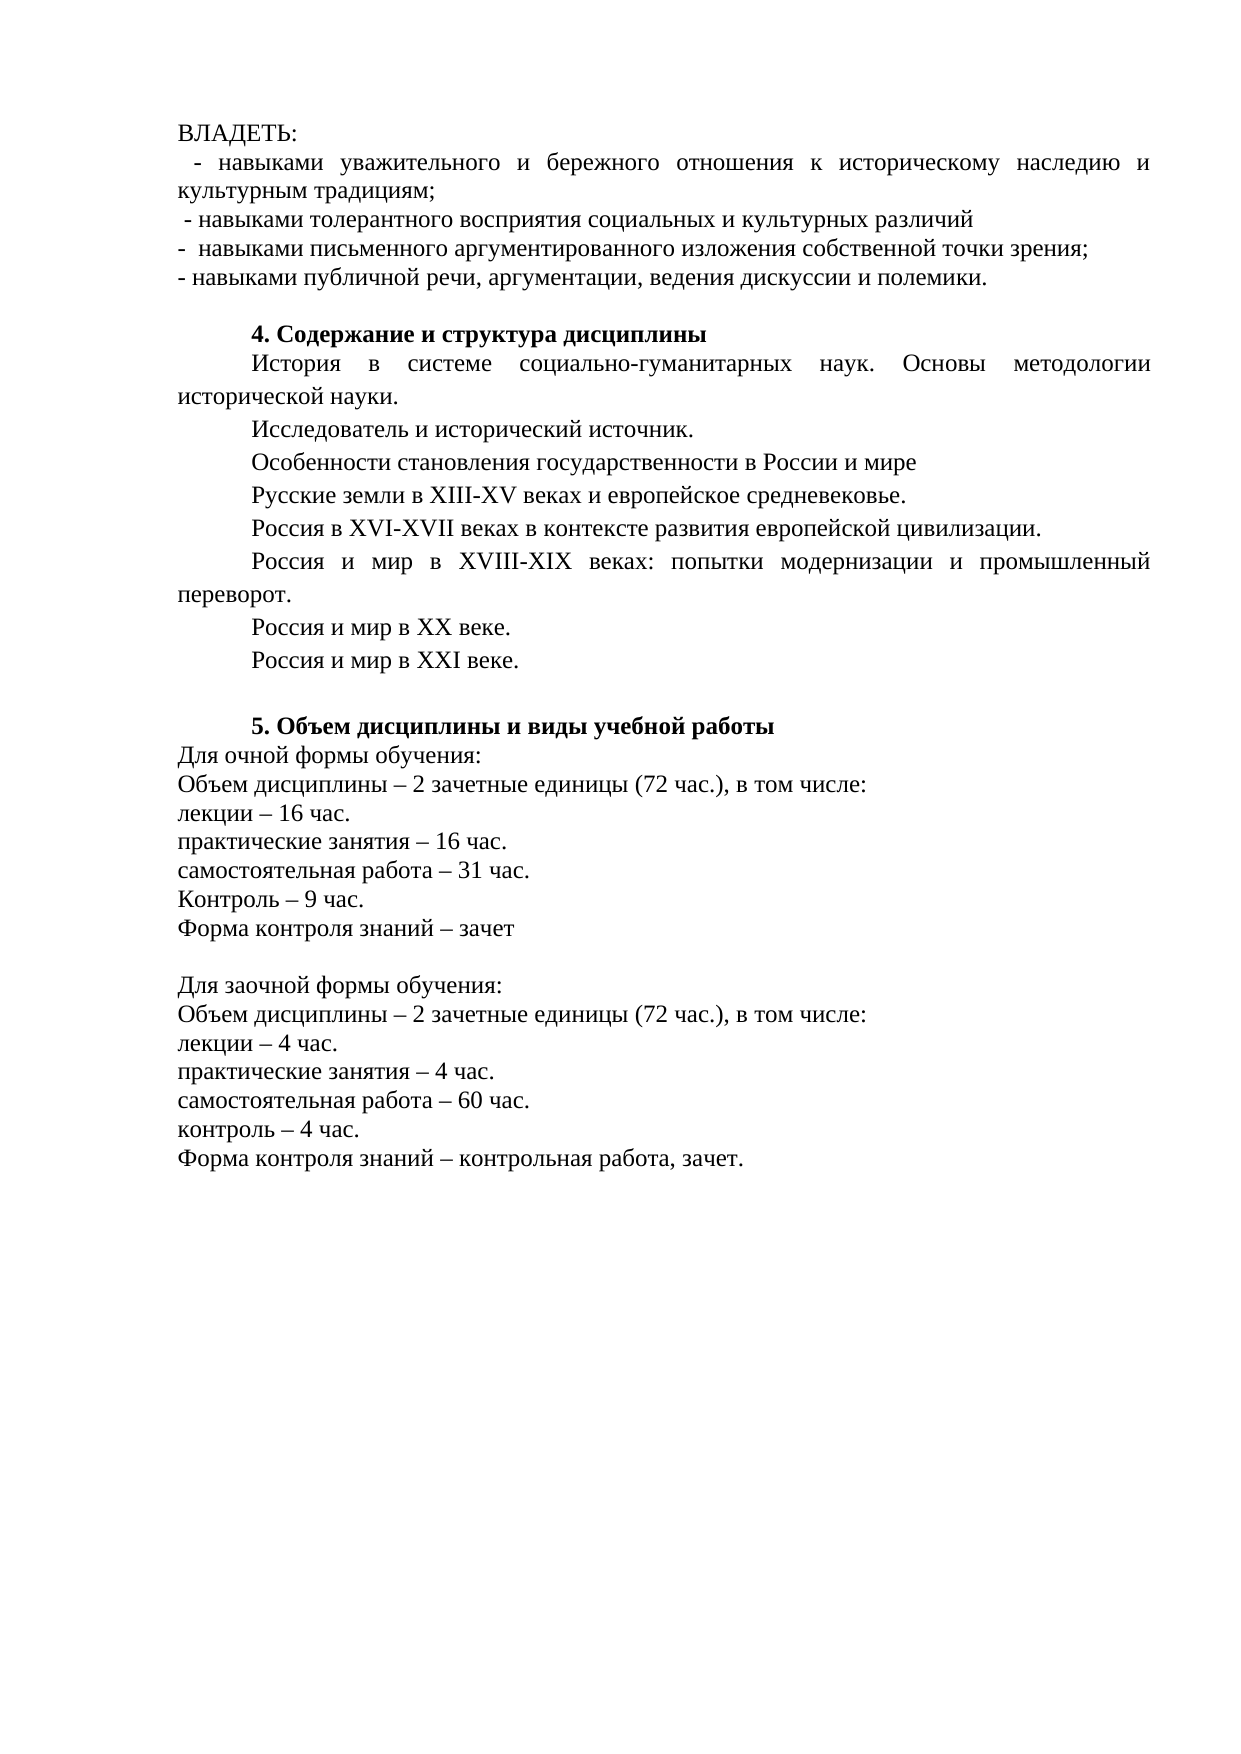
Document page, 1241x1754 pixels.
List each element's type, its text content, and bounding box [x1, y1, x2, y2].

text самостоятельная работа – 31 час. [177, 855, 1152, 884]
text - навыками уважительного и бережного отношения к историческому наследию и культурным традициям; [177, 147, 1152, 204]
text - навыками публичной речи, аргументации, ведения дискуссии и полемики. [177, 262, 1152, 291]
text Россия и мир в XXI веке. [177, 645, 1152, 674]
text самостоятельная работа – 60 час. [177, 1085, 1152, 1114]
text лекции – 16 час. [177, 798, 1152, 826]
text Объем дисциплины – 2 зачетные единицы (72 час.), в том числе: [177, 999, 1152, 1028]
text Форма контроля знаний – контрольная работа, зачет. [177, 1143, 1152, 1171]
text История в системе социально-гуманитарных наук. Основы методологии исторической науки. [177, 348, 1152, 410]
text практические занятия – 4 час. [177, 1056, 1152, 1085]
text ВЛАДЕТЬ: [177, 118, 1152, 147]
text Форма контроля знаний – зачет [177, 913, 1152, 941]
text Россия и мир в XX веке. [177, 612, 1152, 641]
text Для очной формы обучения: [177, 740, 1152, 769]
text 5. Объем дисциплины и виды учебной работы [177, 711, 1152, 740]
text практические занятия – 16 час. [177, 826, 1152, 855]
text Исследователь и исторический источник. [177, 414, 1152, 443]
text лекции – 4 час. [177, 1028, 1152, 1056]
text контроль – 4 час. [177, 1114, 1152, 1143]
text Особенности становления государственности в России и мире [177, 447, 1152, 476]
text Контроль – 9 час. [177, 884, 1152, 913]
text Россия в XVI-XVII веках в контексте развития европейской цивилизации. [177, 513, 1152, 542]
text Русские земли в XIII-XV веках и европейское средневековье. [177, 480, 1152, 509]
text Объем дисциплины – 2 зачетные единицы (72 час.), в том числе: [177, 769, 1152, 798]
text - навыками письменного аргументированного изложения собственной точки зрения; [177, 233, 1152, 262]
text - навыками толерантного восприятия социальных и культурных различий [177, 204, 1152, 233]
text Для заочной формы обучения: [177, 970, 1152, 999]
text 4. Содержание и структура дисциплины [177, 319, 1152, 348]
text Россия и мир в XVIII-XIX веках: попытки модернизации и промышленный переворот. [177, 546, 1152, 608]
